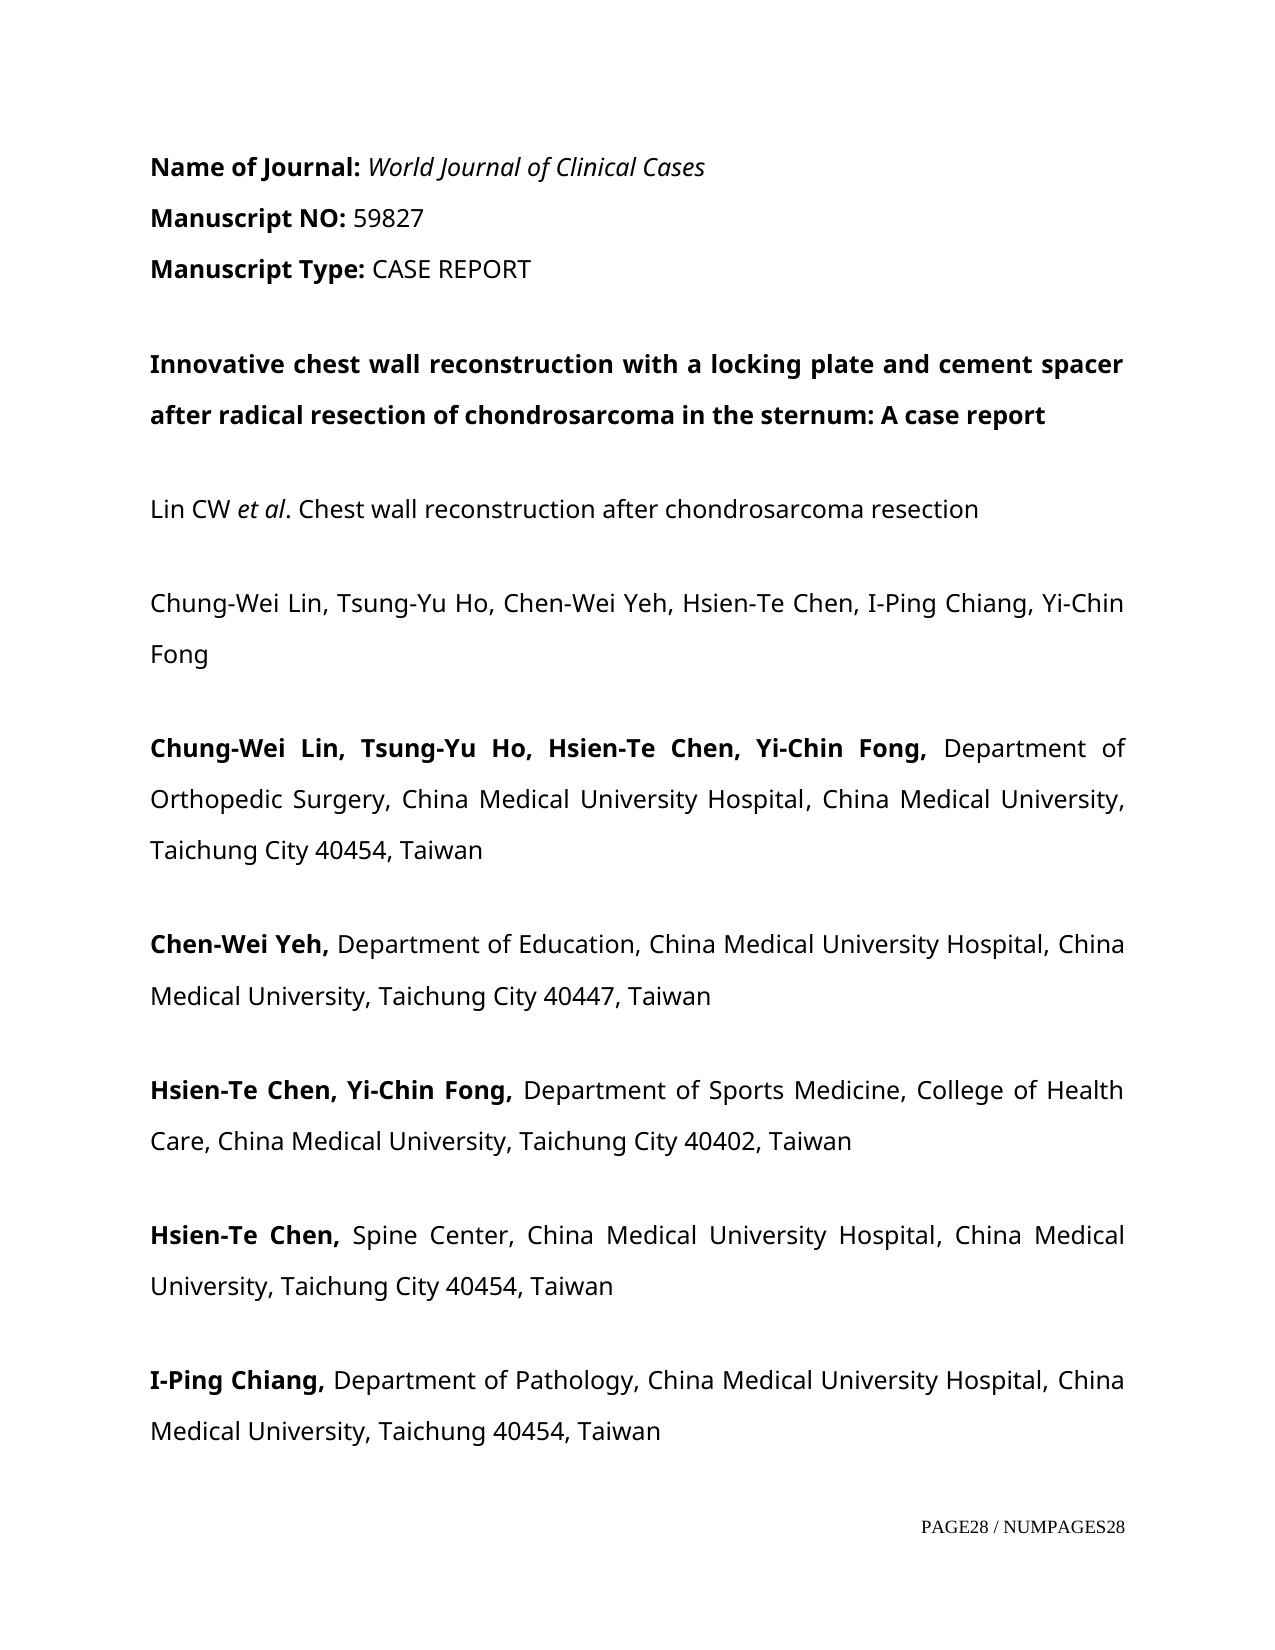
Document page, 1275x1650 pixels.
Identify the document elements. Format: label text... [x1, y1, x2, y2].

text Hsien-Te Chen, Spine Center, China Medical University Hospital, China Medical University, Taichung City 40454, Taiwan [150, 1217, 1125, 1303]
text Name of Journal: World Journal of Clinical Cases [150, 150, 1125, 184]
text Lin CW et al. Chest wall reconstruction after chondrosarcoma resection [150, 491, 1125, 526]
text Chen-Wei Yeh, Department of Education, China Medical University Hospital, China Medical University, Taichung City 40447, Taiwan [150, 927, 1125, 1012]
text Innovative chest wall reconstruction with a locking plate and cement spacer after radical resection of chondrosarcoma in the sternum: A case report [150, 346, 1125, 431]
text Manuscript Type: CASE REPORT [150, 252, 1125, 286]
text Manuscript NO: 59827 [150, 201, 1125, 235]
text Chung-Wei Lin, Tsung-Yu Ho, Chen-Wei Yeh, Hsien-Te Chen, I-Ping Chiang, Yi-Chin Fong [150, 586, 1125, 671]
text Chung-Wei Lin, Tsung-Yu Ho, Hsien-Te Chen, Yi-Chin Fong, Department of Orthopedic Surgery, China Medical University Hospital, China Medical University, Taichung City 40454, Taiwan [150, 731, 1125, 867]
text I-Ping Chiang, Department of Pathology, China Medical University Hospital, China Medical University, Taichung 40454, Taiwan [150, 1363, 1125, 1448]
text Hsien-Te Chen, Yi-Chin Fong, Department of Sports Medicine, College of Health Care, China Medical University, Taichung City 40402, Taiwan [150, 1072, 1125, 1157]
